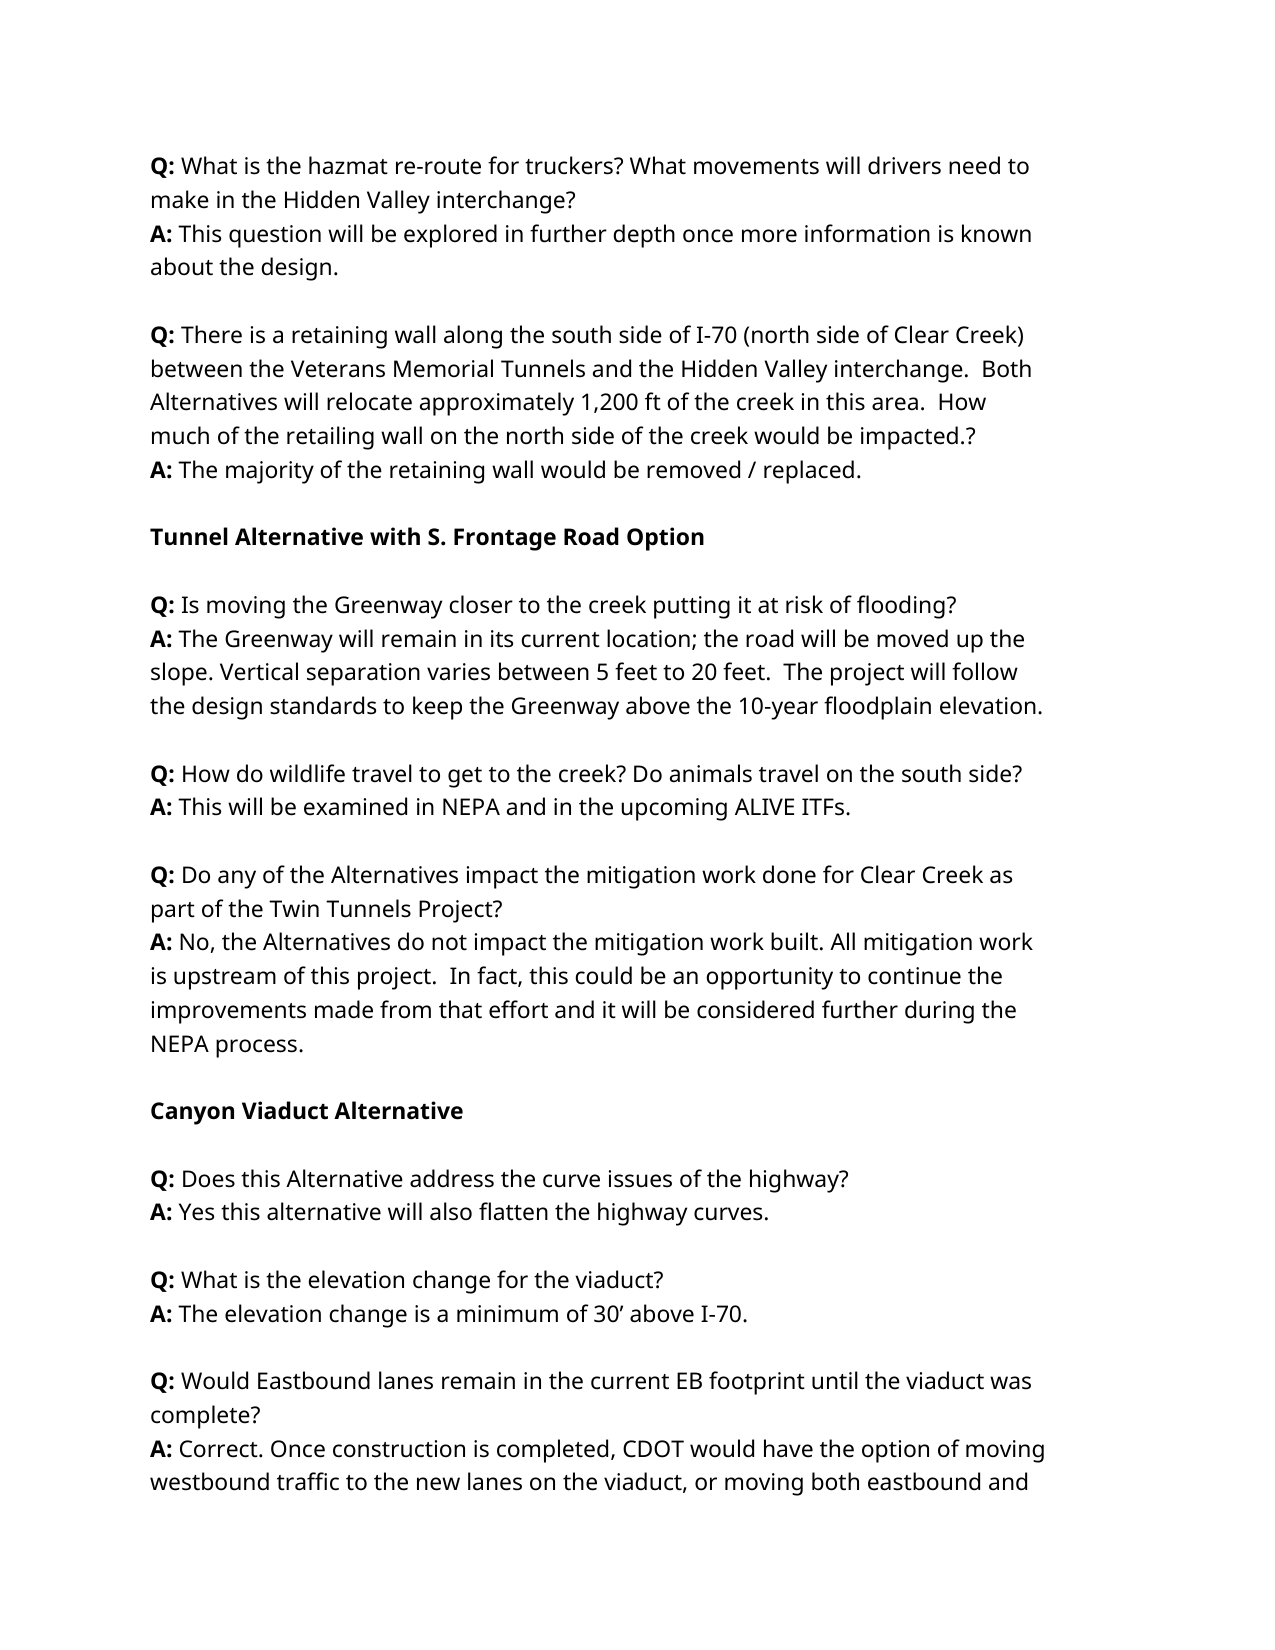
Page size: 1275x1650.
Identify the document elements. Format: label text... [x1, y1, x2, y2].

text Q: Is moving the Greenway closer to the creek putting it at risk of flooding? [150, 589, 1050, 620]
text A: The majority of the retaining wall would be removed / replaced. [150, 454, 1050, 485]
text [150, 1432, 1050, 1497]
text A: Yes this alternative will also flatten the highway curves. [150, 1196, 1050, 1227]
text Q: What is the elevation change for the viaduct? [150, 1264, 1050, 1295]
text Q: Does this Alternative address the curve issues of the highway? [150, 1162, 1050, 1194]
text A: This will be examined in NEPA and in the upcoming ALIVE ITFs. [150, 791, 1050, 822]
text A: The Greenway will remain in its current location; the road will be moved up the slope. Vertical separation varies between 5 feet to 20 feet. The project will follow the design standards to keep the Greenway above the 10-year floodplain elevation. [150, 622, 1050, 721]
text A: This question will be explored in further depth once more information is known about the design. [150, 217, 1050, 282]
text Tunnel Alternative with S. Frontage Road Option [150, 521, 1050, 552]
text Q: Do any of the Alternatives impact the mitigation work done for Clear Creek as part of the Twin Tunnels Project? [150, 859, 1050, 924]
text Canyon Viaduct Alternative [150, 1095, 1050, 1126]
text Q: What is the hazmat re-route for truckers? What movements will drivers need to make in the Hidden Valley interchange? [150, 150, 1050, 215]
text A: The elevation change is a minimum of 30’ above I-70. [150, 1297, 1050, 1329]
text Q: There is a retaining wall along the south side of I-70 (north side of Clear Creek) between the Veterans Memorial Tunnels and the Hidden Valley interchange. Both Alternatives will relocate approximately 1,200 ft of the creek in this area. How much of the retailing wall on the north side of the creek would be impacted.? [150, 319, 1050, 451]
text Q: How do wildlife travel to get to the creek? Do animals travel on the south side? [150, 757, 1050, 789]
text Q: Would Eastbound lanes remain in the current EB footprint until the viaduct was complete? [150, 1365, 1050, 1430]
text A: No, the Alternatives do not impact the mitigation work built. All mitigation work is upstream of this project. In fact, this could be an opportunity to continue the improvements made from that effort and it will be considered further during the NEPA process. [150, 926, 1050, 1059]
